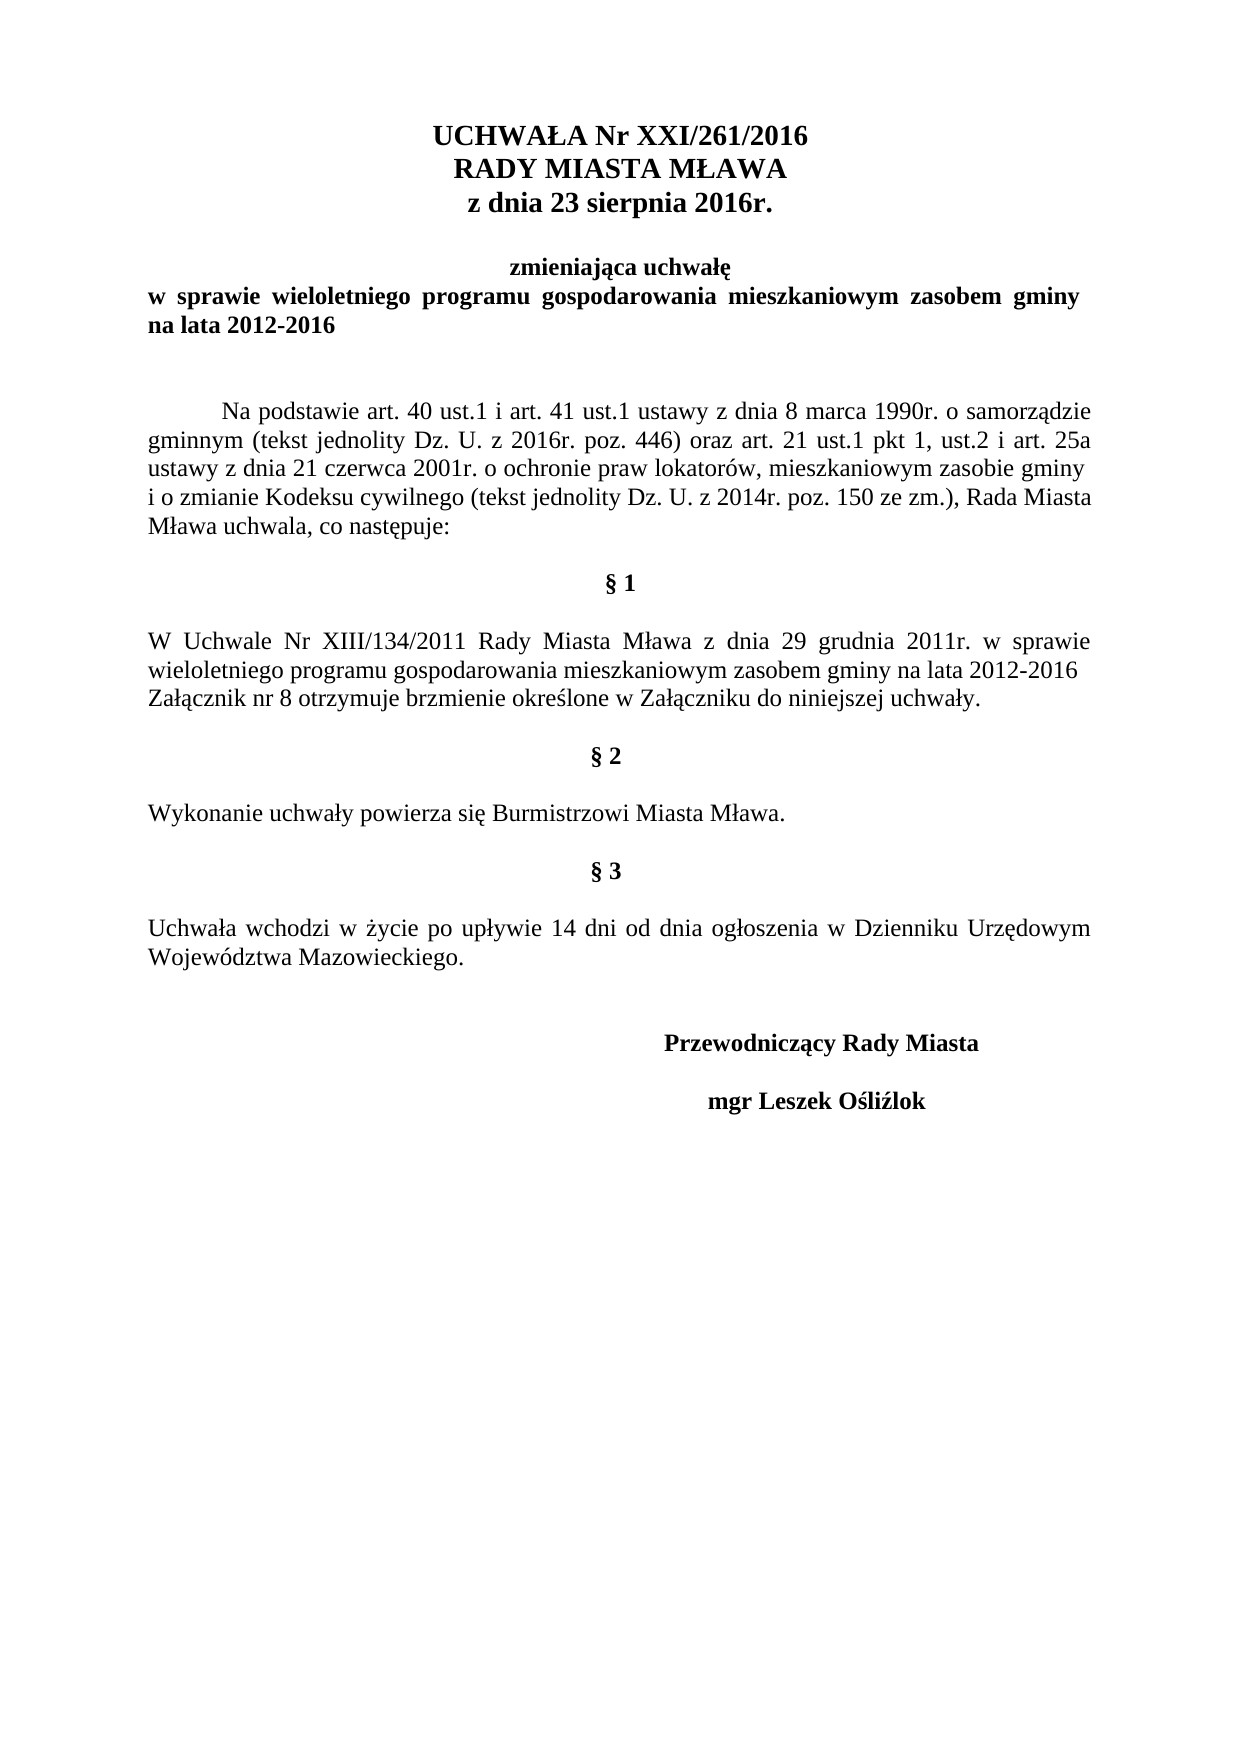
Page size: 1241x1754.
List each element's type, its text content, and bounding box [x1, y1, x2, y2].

text § 2 [148, 741, 1092, 770]
text z dnia 23 sierpnia 2016r. [148, 185, 1092, 219]
text § 1 [148, 568, 1092, 597]
text w sprawie wieloletniego programu gospodarowania mieszkaniowym zasobem gminy na lata 2012-2016 [148, 281, 1092, 338]
text Uchwała wchodzi w życie po upływie 14 dni od dnia ogłoszenia w Dzienniku Urzędowym Województwa Mazowieckiego. [148, 913, 1092, 971]
text RADY MIASTA MŁAWA [148, 152, 1092, 185]
text § 3 [148, 856, 1092, 885]
text Załącznik nr 8 otrzymuje brzmienie określone w Załączniku do niniejszej uchwały. [148, 683, 1092, 712]
text Na podstawie art. 40 ust.1 i art. 41 ust.1 ustawy z dnia 8 marca 1990r. o samorządzie gminnym (tekst jednolity Dz. U. z 2016r. poz. 446) oraz art. 21 ust.1 pkt 1, ust.2 i art. 25a ustawy z dnia 21 czerwca 2001r. o ochronie praw lokatorów, mieszkaniowym zasobie gminy i o zmianie Kodeksu cywilnego (tekst jednolity Dz. U. z 2014r. poz. 150 ze zm.), Rada Miasta Mława uchwala, co następuje: [148, 396, 1092, 540]
text Wykonanie uchwały powierza się Burmistrzowi Miasta Mława. [148, 798, 1092, 827]
text W Uchwale Nr XIII/134/2011 Rady Miasta Mława z dnia 29 grudnia 2011r. w sprawie wieloletniego programu gospodarowania mieszkaniowym zasobem gminy na lata 2012-2016 [148, 626, 1092, 683]
text mgr Leszek Ośliźlok [664, 1086, 1092, 1115]
text zmieniająca uchwałę [148, 252, 1092, 281]
text UCHWAŁA Nr XXI/261/2016 [148, 118, 1092, 152]
text Przewodniczący Rady Miasta [148, 1028, 1092, 1057]
